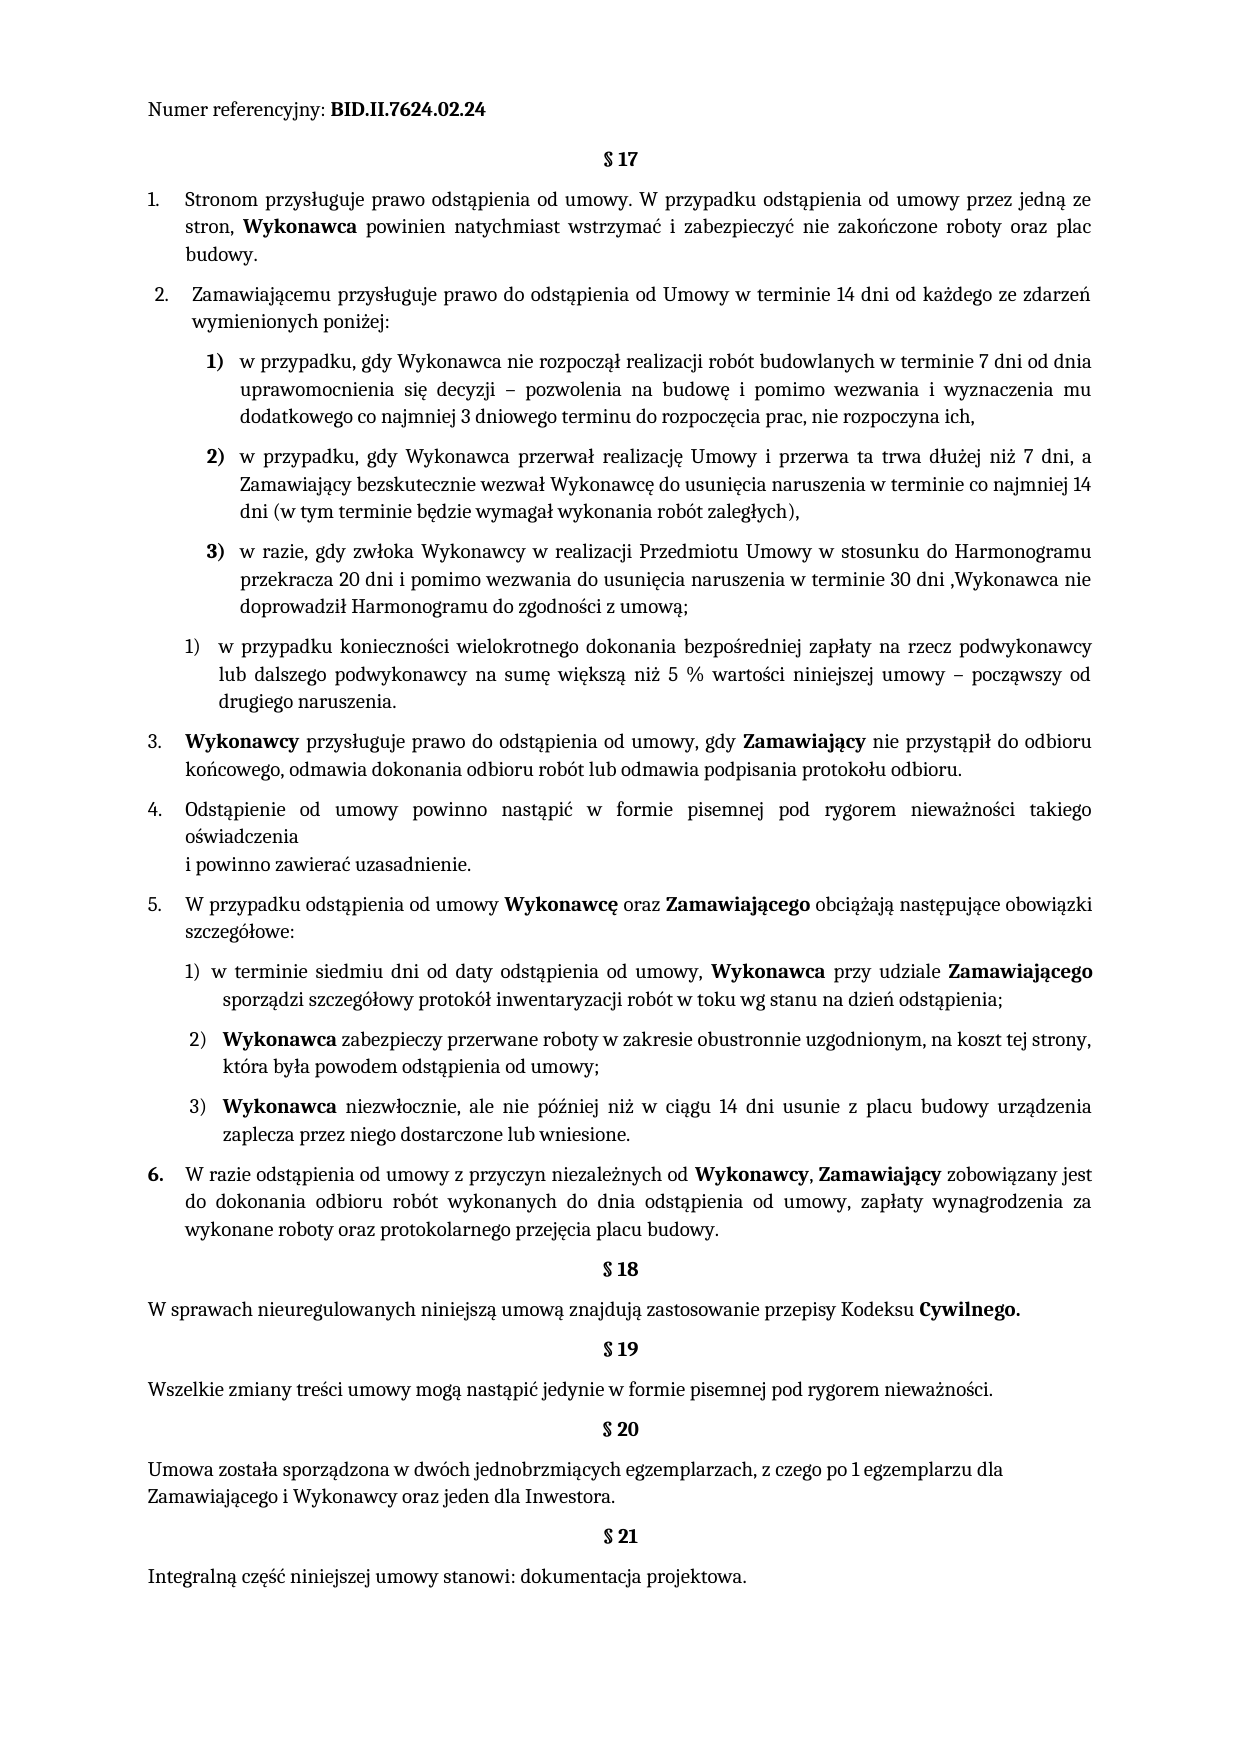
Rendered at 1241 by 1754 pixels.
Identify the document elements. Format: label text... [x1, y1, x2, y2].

list Odstąpienie od umowy powinno nastąpić w formie pisemnej pod rygorem nieważności takiego oświadczenia i powinno zawierać uzasadnienie. [148, 798, 1093, 877]
text § 21 [148, 1525, 1093, 1549]
list w terminie siedmiu dni od daty odstąpienia od umowy, Wykonawca przy udziale Zamawiającego sporządzi szczegółowy protokół inwentaryzacji robót w toku wg stanu na dzień odstąpienia; [185, 960, 1093, 1012]
text Wszelkie zmiany treści umowy mogą nastąpić jedynie w formie pisemnej pod rygorem nieważności. [148, 1378, 1093, 1402]
text § 20 [148, 1418, 1093, 1442]
text § 17 [148, 148, 1093, 172]
text § 19 [148, 1338, 1093, 1362]
list Zamawiającemu przysługuje prawo do odstąpienia od Umowy w terminie 14 dni od każdego ze zdarzeń wymienionych poniżej: [154, 283, 1093, 334]
list W przypadku odstąpienia od umowy Wykonawcę oraz Zamawiającego obciążają następujące obowiązki szczegółowe: [148, 893, 1093, 944]
text Umowa została sporządzona w dwóch jednobrzmiących egzemplarzach, z czego po 1 egzemplarzu dla Zamawiającego i Wykonawcy oraz jeden dla Inwestora. [148, 1458, 1093, 1509]
list Wykonawca niezwłocznie, ale nie później niż w ciągu 14 dni usunie z placu budowy urządzenia zaplecza przez niego dostarczone lub wniesione. [189, 1095, 1093, 1147]
text W sprawach nieuregulowanych niniejszą umową znajdują zastosowanie przepisy Kodeksu Cywilnego. [148, 1298, 1093, 1322]
list Stronom przysługuje prawo odstąpienia od umowy. W przypadku odstąpienia od umowy przez jedną ze stron, Wykonawca powinien natychmiast wstrzymać i zabezpieczyć nie zakończone roboty oraz plac budowy. [148, 188, 1093, 267]
list w przypadku, gdy Wykonawca nie rozpoczął realizacji robót budowlanych w terminie 7 dni od dnia uprawomocnienia się decyzji – pozwolenia na budowę i pomimo wezwania i wyznaczenia mu dodatkowego co najmniej 3 dniowego terminu do rozpoczęcia prac, nie rozpoczyna ich, [207, 350, 1093, 429]
list W razie odstąpienia od umowy z przyczyn niezależnych od Wykonawcy, Zamawiający zobowiązany jest do dokonania odbioru robót wykonanych do dnia odstąpienia od umowy, zapłaty wynagrodzenia za wykonane roboty oraz protokolarnego przejęcia placu budowy. [148, 1163, 1093, 1242]
list Wykonawcy przysługuje prawo do odstąpienia od umowy, gdy Zamawiający nie przystąpił do odbioru końcowego, odmawia dokonania odbioru robót lub odmawia podpisania protokołu odbioru. [148, 730, 1093, 782]
text Integralną część niniejszej umowy stanowi: dokumentacja projektowa. [148, 1565, 1093, 1589]
text § 18 [148, 1258, 1093, 1282]
list w przypadku konieczności wielokrotnego dokonania bezpośredniej zapłaty na rzecz podwykonawcy lub dalszego podwykonawcy na sumę większą niż 5 % wartości niniejszej umowy – począwszy od drugiego naruszenia. [185, 635, 1093, 714]
list Wykonawca zabezpieczy przerwane roboty w zakresie obustronnie uzgodnionym, na koszt tej strony, która była powodem odstąpienia od umowy; [189, 1028, 1093, 1079]
list w razie, gdy zwłoka Wykonawcy w realizacji Przedmiotu Umowy w stosunku do Harmonogramu przekracza 20 dni i pomimo wezwania do usunięcia naruszenia w terminie 30 dni ,Wykonawca nie doprowadził Harmonogramu do zgodności z umową; [207, 540, 1093, 619]
list w przypadku, gdy Wykonawca przerwał realizację Umowy i przerwa ta trwa dłużej niż 7 dni, a Zamawiający bezskutecznie wezwał Wykonawcę do usunięcia naruszenia w terminie co najmniej 14 dni (w tym terminie będzie wymagał wykonania robót zaległych), [207, 445, 1093, 524]
